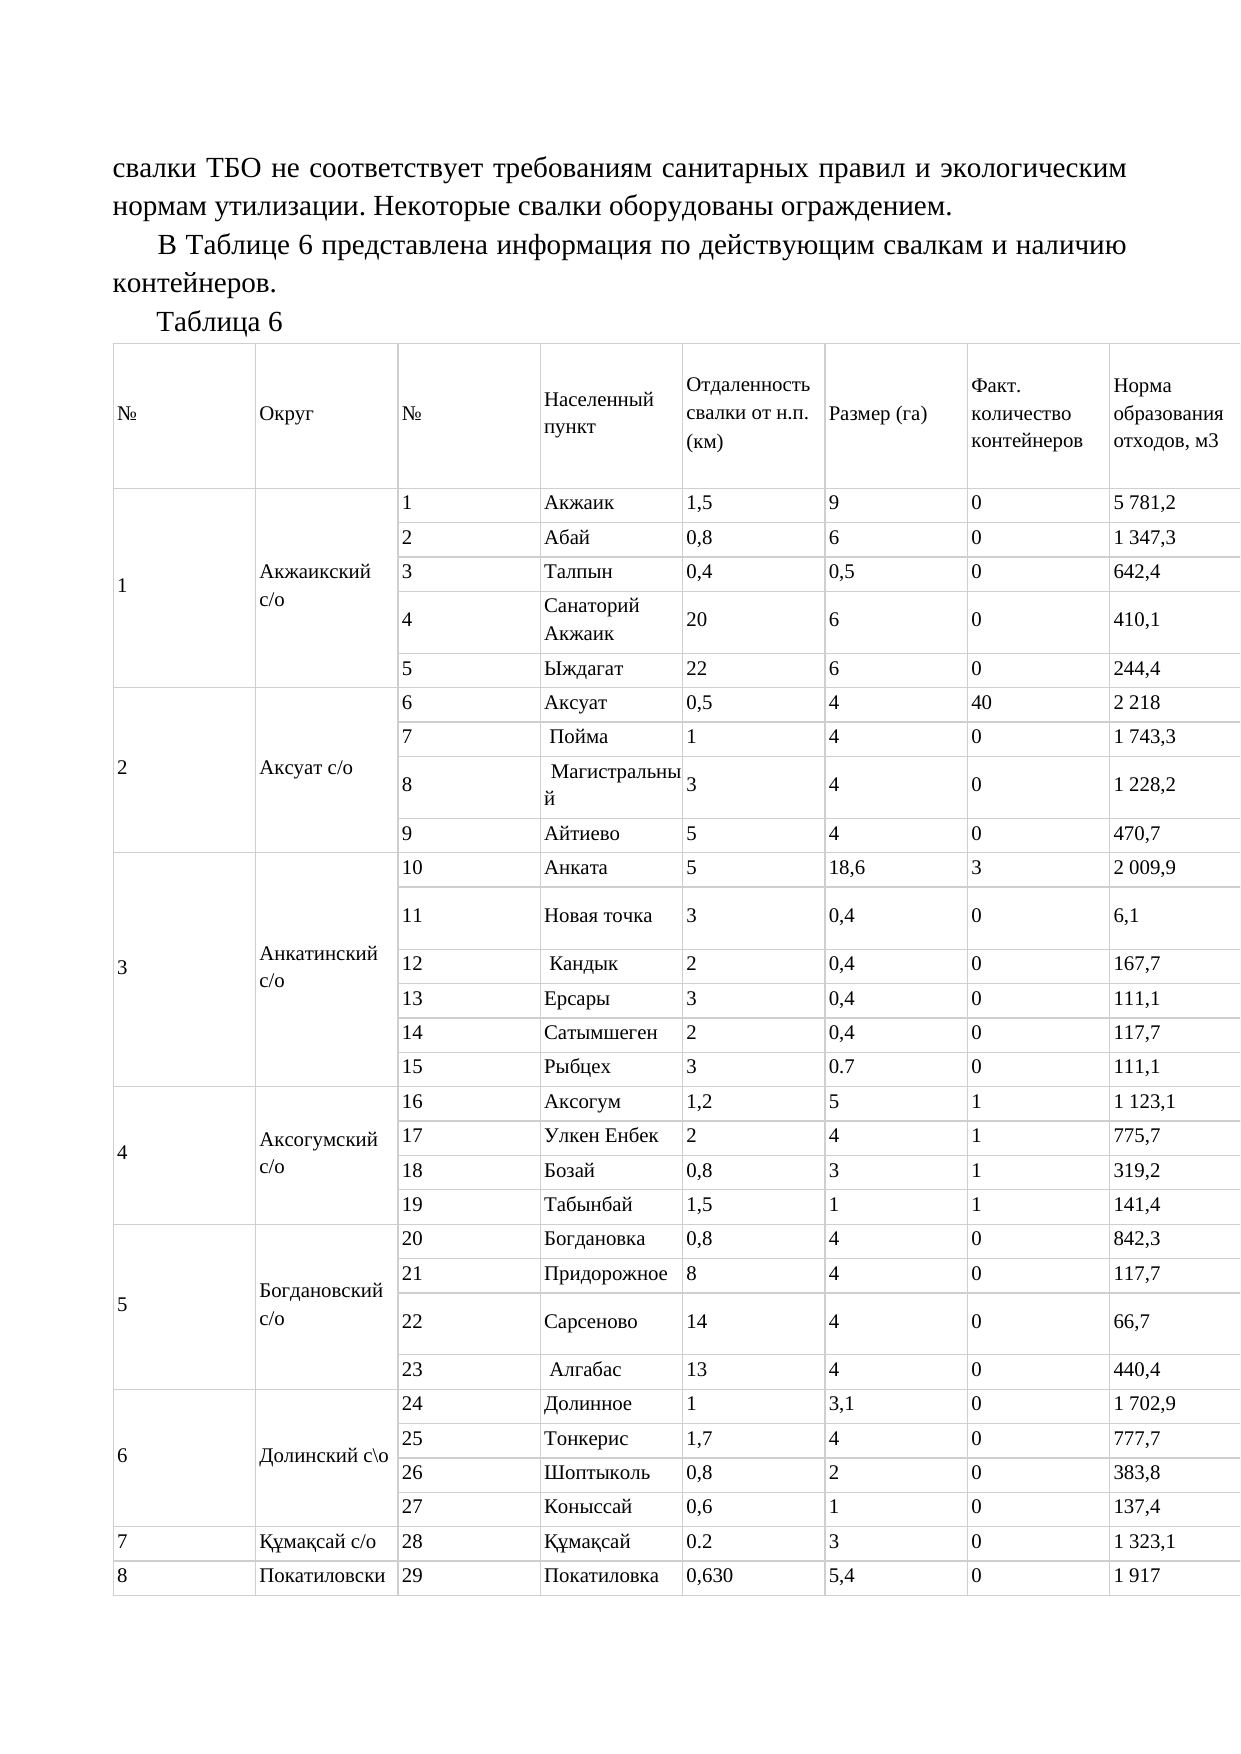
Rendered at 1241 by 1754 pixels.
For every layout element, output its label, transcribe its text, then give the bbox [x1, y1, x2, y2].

table_cell 0 [968, 1527, 1109, 1560]
table_header № [399, 344, 540, 487]
table_cell 14 [399, 1019, 540, 1052]
table_cell Айтиево [541, 819, 682, 852]
table_cell 0,4 [826, 888, 967, 948]
table_cell 1 323,1 [1110, 1527, 1240, 1560]
table_cell 3 [114, 853, 255, 1086]
table_cell 16 [399, 1087, 540, 1120]
table_cell 10 [399, 853, 540, 886]
table_cell 27 [399, 1493, 540, 1526]
table_cell 117,7 [1110, 1259, 1240, 1292]
table_cell 383,8 [1110, 1459, 1240, 1492]
table_cell Талпын [541, 558, 682, 591]
table_cell 13 [683, 1355, 824, 1388]
table_cell 8 [399, 757, 540, 818]
table_cell 1 [683, 723, 824, 756]
table_cell 1 228,2 [1110, 757, 1240, 818]
table_cell 4 [826, 1259, 967, 1292]
table_cell 775,7 [1110, 1122, 1240, 1155]
table_cell 0 [968, 1459, 1109, 1492]
table_cell 0,630 [683, 1562, 824, 1595]
table_cell 0,4 [826, 950, 967, 983]
table_cell 0,6 [683, 1493, 824, 1526]
table_cell 0 [968, 1019, 1109, 1052]
table_header Норма образования отходов, м3 [1110, 344, 1240, 487]
table_cell Акжаикский с/о [256, 489, 397, 687]
table_cell 1 [114, 489, 255, 687]
table_cell 5 [683, 853, 824, 886]
table_cell 0.2 [683, 1527, 824, 1560]
table_cell Пойма [541, 723, 682, 756]
table_cell 2 009,9 [1110, 853, 1240, 886]
table_cell 0,4 [826, 1019, 967, 1052]
table_cell 2 [826, 1459, 967, 1492]
table_cell 6 [826, 592, 967, 653]
table_cell 7 [114, 1527, 255, 1560]
table_cell Долинное [541, 1390, 682, 1423]
table_cell 11 [399, 888, 540, 948]
table_cell 1 702,9 [1110, 1390, 1240, 1423]
table_cell 3 [683, 757, 824, 818]
table_cell 3 [968, 853, 1109, 886]
table_cell 1,5 [683, 489, 824, 522]
table_cell 1 [968, 1087, 1109, 1120]
table_cell 0,8 [683, 1459, 824, 1492]
table_cell 22 [683, 654, 824, 687]
table_cell Тонкерис [541, 1424, 682, 1457]
table_cell 0 [968, 489, 1109, 522]
table_cell 4 [399, 592, 540, 653]
table_cell 0 [968, 757, 1109, 818]
table_cell 40 [968, 688, 1109, 721]
table_cell Ерсары [541, 984, 682, 1017]
table_cell 17 [399, 1122, 540, 1155]
table_cell Аксогумский с/о [256, 1087, 397, 1223]
table_cell 4 [826, 688, 967, 721]
table_cell 6 [826, 654, 967, 687]
table_cell Санаторий Акжаик [541, 592, 682, 653]
table_cell Богдановка [541, 1225, 682, 1258]
table_cell 28 [399, 1527, 540, 1560]
table_cell 0 [968, 558, 1109, 591]
table_cell Покатиловский с/о [256, 1562, 397, 1595]
table_cell 13 [399, 984, 540, 1017]
table_cell 1 [968, 1190, 1109, 1223]
table_cell 7 [399, 723, 540, 756]
table_cell 26 [399, 1459, 540, 1492]
table_cell 1,7 [683, 1424, 824, 1457]
table_cell 24 [399, 1390, 540, 1423]
table_header Населенный пункт [541, 344, 682, 487]
table_cell 5 [399, 654, 540, 687]
table_cell Богдановский с/о [256, 1225, 397, 1388]
table_cell 15 [399, 1053, 540, 1086]
table_cell 111,1 [1110, 984, 1240, 1017]
table_cell 6 [399, 688, 540, 721]
table_cell Құмақсай с/о [256, 1527, 397, 1560]
table_cell Аксуат с/о [256, 688, 397, 852]
table_cell Долинский с\о [256, 1390, 397, 1526]
table_cell 0 [968, 1294, 1109, 1354]
table_cell 6,1 [1110, 888, 1240, 948]
table_cell 1 [683, 1390, 824, 1423]
table_cell 1 [826, 1190, 967, 1223]
table_cell 22 [399, 1294, 540, 1354]
table_cell 3,1 [826, 1390, 967, 1423]
table_cell 0 [968, 1259, 1109, 1292]
table_cell 20 [399, 1225, 540, 1258]
table_cell 0.7 [826, 1053, 967, 1086]
table_cell Шоптыколь [541, 1459, 682, 1492]
table_cell 8 [683, 1259, 824, 1292]
table_cell 19 [399, 1190, 540, 1223]
table_cell Құмақсай [541, 1527, 682, 1560]
table_cell Коныссай [541, 1493, 682, 1526]
table_cell 4 [826, 1355, 967, 1388]
table_cell 3 [683, 984, 824, 1017]
table_cell 1 347,3 [1110, 523, 1240, 556]
table_cell Рыбцех [541, 1053, 682, 1086]
table_cell Улкен Енбек [541, 1122, 682, 1155]
table_cell 0,5 [826, 558, 967, 591]
table_header Отдаленность свалки от н.п. (км) [683, 344, 824, 487]
table_cell 6 [826, 523, 967, 556]
table_cell 6 [114, 1390, 255, 1526]
table_cell 2 218 [1110, 688, 1240, 721]
table_cell 777,7 [1110, 1424, 1240, 1457]
text Таблица 6 [112, 304, 1128, 338]
table_cell 137,4 [1110, 1493, 1240, 1526]
table_cell Кандык [541, 950, 682, 983]
table_cell 3 [683, 1053, 824, 1086]
table_cell 5 781,2 [1110, 489, 1240, 522]
table_header Округ [256, 344, 397, 487]
table_header Размер (га) [826, 344, 967, 487]
table_cell 8 [114, 1562, 255, 1595]
table_cell 842,3 [1110, 1225, 1240, 1258]
table_cell 4 [826, 819, 967, 852]
table_cell 319,2 [1110, 1156, 1240, 1189]
table_cell 0 [968, 888, 1109, 948]
table_cell 117,7 [1110, 1019, 1240, 1052]
table_cell 0 [968, 592, 1109, 653]
table_cell 5 [683, 819, 824, 852]
table_cell 3 [683, 888, 824, 948]
table_cell 25 [399, 1424, 540, 1457]
table_cell Табынбай [541, 1190, 682, 1223]
table_cell 4 [826, 1122, 967, 1155]
table_cell 0,8 [683, 1225, 824, 1258]
table_cell 0 [968, 1053, 1109, 1086]
table_cell 244,4 [1110, 654, 1240, 687]
table_cell 0 [968, 654, 1109, 687]
table_cell 0,8 [683, 523, 824, 556]
table_cell 2 [683, 1019, 824, 1052]
table_cell 2 [114, 688, 255, 852]
table_cell 0 [968, 523, 1109, 556]
table_cell 111,1 [1110, 1053, 1240, 1086]
table_cell Алгабас [541, 1355, 682, 1388]
table_cell Анкатинский с/о [256, 853, 397, 1086]
table_cell 0,4 [683, 558, 824, 591]
table_cell 5,4 [826, 1562, 967, 1595]
table_cell 642,4 [1110, 558, 1240, 591]
table_cell Магистральный [541, 757, 682, 818]
table_cell 3 [826, 1527, 967, 1560]
table_cell 1 [968, 1122, 1109, 1155]
table_cell 0,4 [826, 984, 967, 1017]
table_cell 4 [826, 757, 967, 818]
table_cell 0 [968, 723, 1109, 756]
table_cell Покатиловка [541, 1562, 682, 1595]
table_cell Анката [541, 853, 682, 886]
table_cell Сатымшеген [541, 1019, 682, 1052]
table_cell 1,2 [683, 1087, 824, 1120]
table_cell 1 [968, 1156, 1109, 1189]
table_cell Аксуат [541, 688, 682, 721]
table_cell 5 [114, 1225, 255, 1388]
table_cell 0 [968, 819, 1109, 852]
table_cell 470,7 [1110, 819, 1240, 852]
table_header Факт. количество контейнеров [968, 344, 1109, 487]
table_cell 18 [399, 1156, 540, 1189]
table_cell 0 [968, 984, 1109, 1017]
table_cell 0,8 [683, 1156, 824, 1189]
table_cell 0,5 [683, 688, 824, 721]
text В Таблице 6 представлена информация по действующим свалкам и наличию контейнеров. [112, 227, 1128, 299]
table_cell 9 [399, 819, 540, 852]
table_cell 1,5 [683, 1190, 824, 1223]
table_cell 0 [968, 950, 1109, 983]
table_cell Бозай [541, 1156, 682, 1189]
table_cell Новая точка [541, 888, 682, 948]
table_cell 4 [114, 1087, 255, 1223]
table_cell Сарсеново [541, 1294, 682, 1354]
table_cell 440,4 [1110, 1355, 1240, 1388]
table_cell 3 [826, 1156, 967, 1189]
table_cell 21 [399, 1259, 540, 1292]
table_cell 2 [683, 950, 824, 983]
table_cell 18,6 [826, 853, 967, 886]
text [112, 150, 1128, 222]
table_cell 20 [683, 592, 824, 653]
table_cell 29 [399, 1562, 540, 1595]
table_cell 2 [399, 523, 540, 556]
table_cell 0 [968, 1355, 1109, 1388]
table_cell 167,7 [1110, 950, 1240, 983]
table_cell Ыждагат [541, 654, 682, 687]
table_cell Акжаик [541, 489, 682, 522]
table_cell Абай [541, 523, 682, 556]
table_cell 0 [968, 1493, 1109, 1526]
table_cell 0 [968, 1225, 1109, 1258]
table_cell 4 [826, 1225, 967, 1258]
table_cell 410,1 [1110, 592, 1240, 653]
table_cell 1 123,1 [1110, 1087, 1240, 1120]
table_cell 66,7 [1110, 1294, 1240, 1354]
table_cell 4 [826, 723, 967, 756]
table_cell 1 743,3 [1110, 723, 1240, 756]
table_cell 23 [399, 1355, 540, 1388]
table_cell 141,4 [1110, 1190, 1240, 1223]
table_cell 0 [968, 1390, 1109, 1423]
table_cell 12 [399, 950, 540, 983]
table_cell 0 [968, 1562, 1109, 1595]
table_cell Аксогум [541, 1087, 682, 1120]
table_cell 4 [826, 1424, 967, 1457]
table_cell 2 [683, 1122, 824, 1155]
table_header № [114, 344, 255, 487]
table_cell 5 [826, 1087, 967, 1120]
table_cell 1 [826, 1493, 967, 1526]
table_cell 9 [826, 489, 967, 522]
table_cell Придорожное [541, 1259, 682, 1292]
table_cell 1 917 [1110, 1562, 1240, 1595]
table_cell 1 [399, 489, 540, 522]
table_cell 0 [968, 1424, 1109, 1457]
table_cell 3 [399, 558, 540, 591]
table_cell 14 [683, 1294, 824, 1354]
table_cell 4 [826, 1294, 967, 1354]
